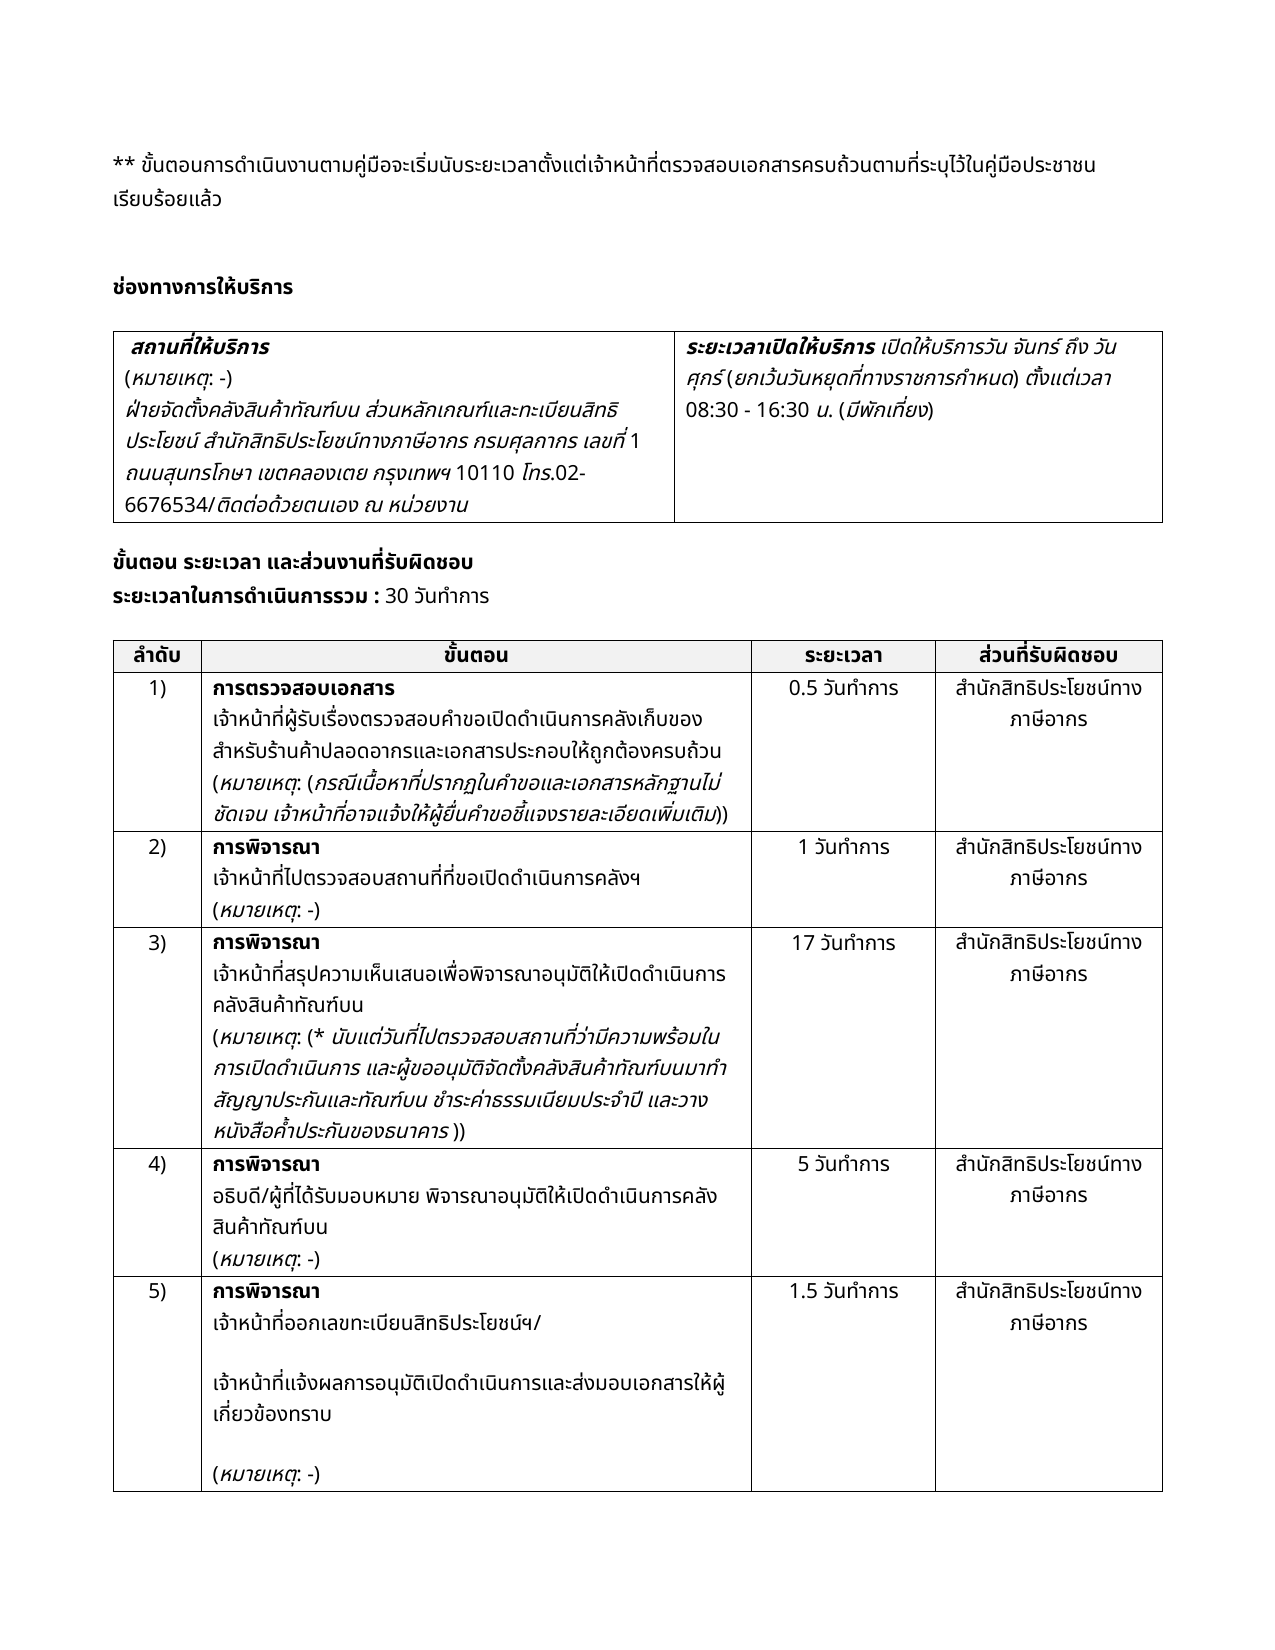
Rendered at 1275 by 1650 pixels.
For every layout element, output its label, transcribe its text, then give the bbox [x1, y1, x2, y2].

table_cell 5 วันทำการ [752, 1149, 935, 1276]
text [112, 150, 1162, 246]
table_cell 3) [114, 928, 201, 1148]
table_cell สำนักสิทธิประโยชน์ทางภาษีอากร [936, 673, 1162, 831]
text ระยะเวลาในการดำเนินการรวม : 30 วันทำการ [112, 581, 1162, 613]
table_cell การพิจารณา อธิบดี/ผู้ที่ได้รับมอบหมาย พิจารณาอนุมัติให้เปิดดำเนินการคลังสินค้าทัณฑ์บน (หมายเหตุ: -) [202, 1149, 751, 1276]
table_cell สำนักสิทธิประโยชน์ทางภาษีอากร [936, 832, 1162, 927]
table_header ขั้นตอน [202, 641, 751, 672]
table_header ส่วนที่รับผิดชอบ [936, 641, 1162, 672]
text ขั้นตอน ระยะเวลา และส่วนงานที่รับผิดชอบ [112, 547, 1162, 578]
table_cell การพิจารณา เจ้าหน้าที่ไปตรวจสอบสถานที่ที่ขอเปิดดำเนินการคลังฯ (หมายเหตุ: -) [202, 832, 751, 927]
text ช่องทางการให้บริการ [112, 272, 1162, 304]
table_header ลำดับ [114, 641, 201, 672]
table_cell 4) [114, 1149, 201, 1276]
table_cell การพิจารณา เจ้าหน้าที่ออกเลขทะเบียนสิทธิประโยชน์ฯ/ เจ้าหน้าที่แจ้งผลการอนุมัติเปิดดำเนินการและส่งมอบเอกสารให้ผู้เกี่ยวข้องทราบ (หมายเหตุ: -) [202, 1277, 751, 1491]
table_header สถานที่ให้บริการ (หมายเหตุ: -) ฝ่ายจัดตั้งคลังสินค้าทัณฑ์บน ส่วนหลักเกณฑ์และทะเบียนสิทธิประโยชน์ สำนักสิทธิประโยชน์ทางภาษีอากร กรมศุลกากร เลขที่ 1 ถนนสุนทรโกษา เขตคลองเตย กรุงเทพฯ 10110 โทร.02-6676534/ติดต่อด้วยตนเอง ณ หน่วยงาน [114, 332, 674, 522]
table_header ระยะเวลาเปิดให้บริการ เปิดให้บริการวัน จันทร์ ถึง วันศุกร์ (ยกเว้นวันหยุดที่ทางราชการกำหนด) ตั้งแต่เวลา 08:30 - 16:30 น. (มีพักเที่ยง) [675, 332, 1162, 522]
table_cell การพิจารณา เจ้าหน้าที่สรุปความเห็นเสนอเพื่อพิจารณาอนุมัติให้เปิดดำเนินการคลังสินค้าทัณฑ์บน (หมายเหตุ: (* นับแต่วันที่ไปตรวจสอบสถานที่ว่ามีความพร้อมในการเปิดดำเนินการ และผู้ขออนุมัติจัดตั้งคลังสินค้าทัณฑ์บนมาทำสัญญาประกันและทัณฑ์บน ชำระค่าธรรมเนียมประจำปี และวางหนังสือค้ำประกันของธนาคาร )) [202, 928, 751, 1148]
table_cell 17 วันทำการ [752, 928, 935, 1148]
table_cell สำนักสิทธิประโยชน์ทางภาษีอากร [936, 928, 1162, 1148]
table_cell สำนักสิทธิประโยชน์ทางภาษีอากร [936, 1149, 1162, 1276]
table_header ระยะเวลา [752, 641, 935, 672]
table_cell 1 วันทำการ [752, 832, 935, 927]
table_cell 5) [114, 1277, 201, 1491]
table_cell การตรวจสอบเอกสาร เจ้าหน้าที่ผู้รับเรื่องตรวจสอบคำขอเปิดดำเนินการคลังเก็บของสำหรับร้านค้าปลอดอากรและเอกสารประกอบให้ถูกต้องครบถ้วน (หมายเหตุ: (กรณีเนื้อหาที่ปรากฏในคำขอและเอกสารหลักฐานไม่ชัดเจน เจ้าหน้าที่อาจแจ้งให้ผู้ยื่นคำขอชี้แจงรายละเอียดเพิ่มเติม)) [202, 673, 751, 831]
table_cell 1.5 วันทำการ [752, 1277, 935, 1491]
table_cell 0.5 วันทำการ [752, 673, 935, 831]
table_cell สำนักสิทธิประโยชน์ทางภาษีอากร [936, 1277, 1162, 1491]
table_cell 1) [114, 673, 201, 831]
table_cell 2) [114, 832, 201, 927]
